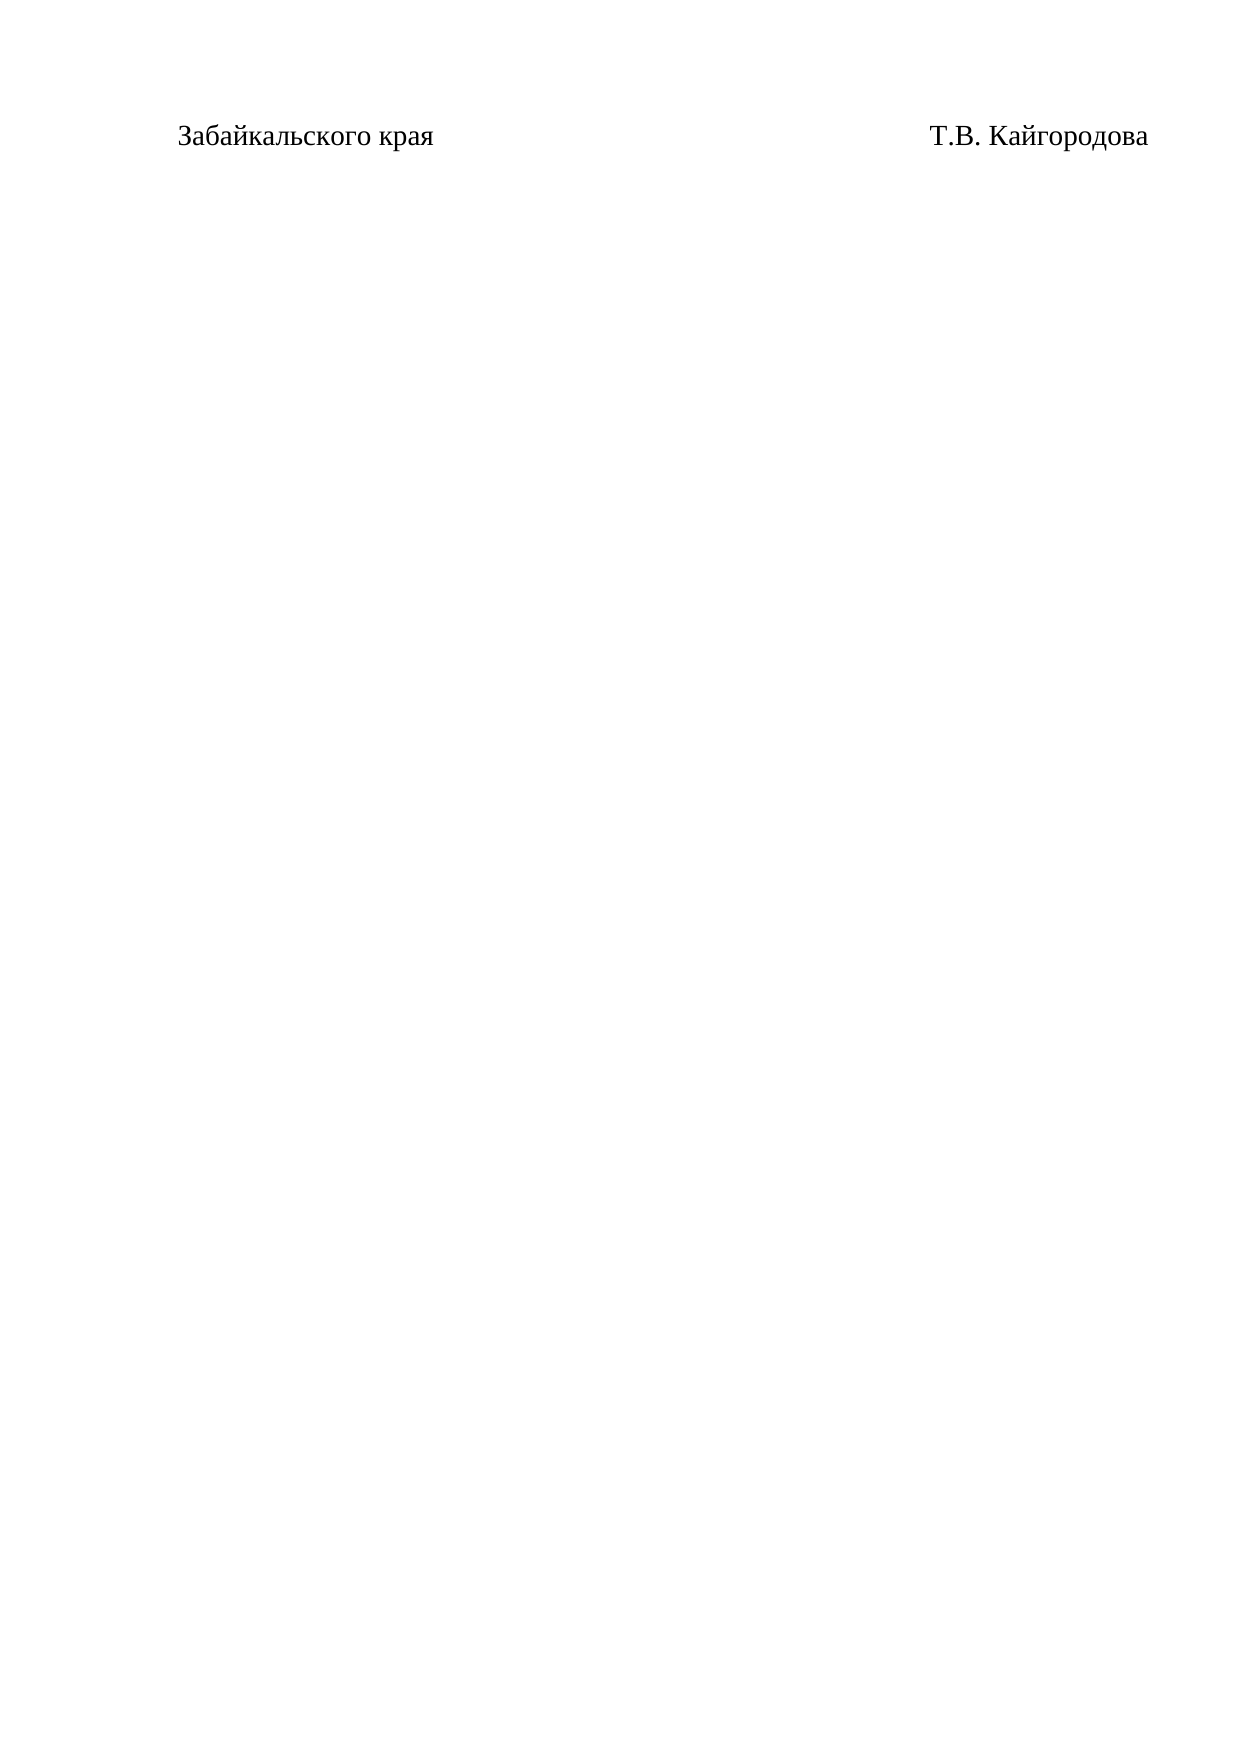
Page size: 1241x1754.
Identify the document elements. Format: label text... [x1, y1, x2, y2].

text Забайкальского края Т.В. Кайгородова [177, 118, 1152, 152]
